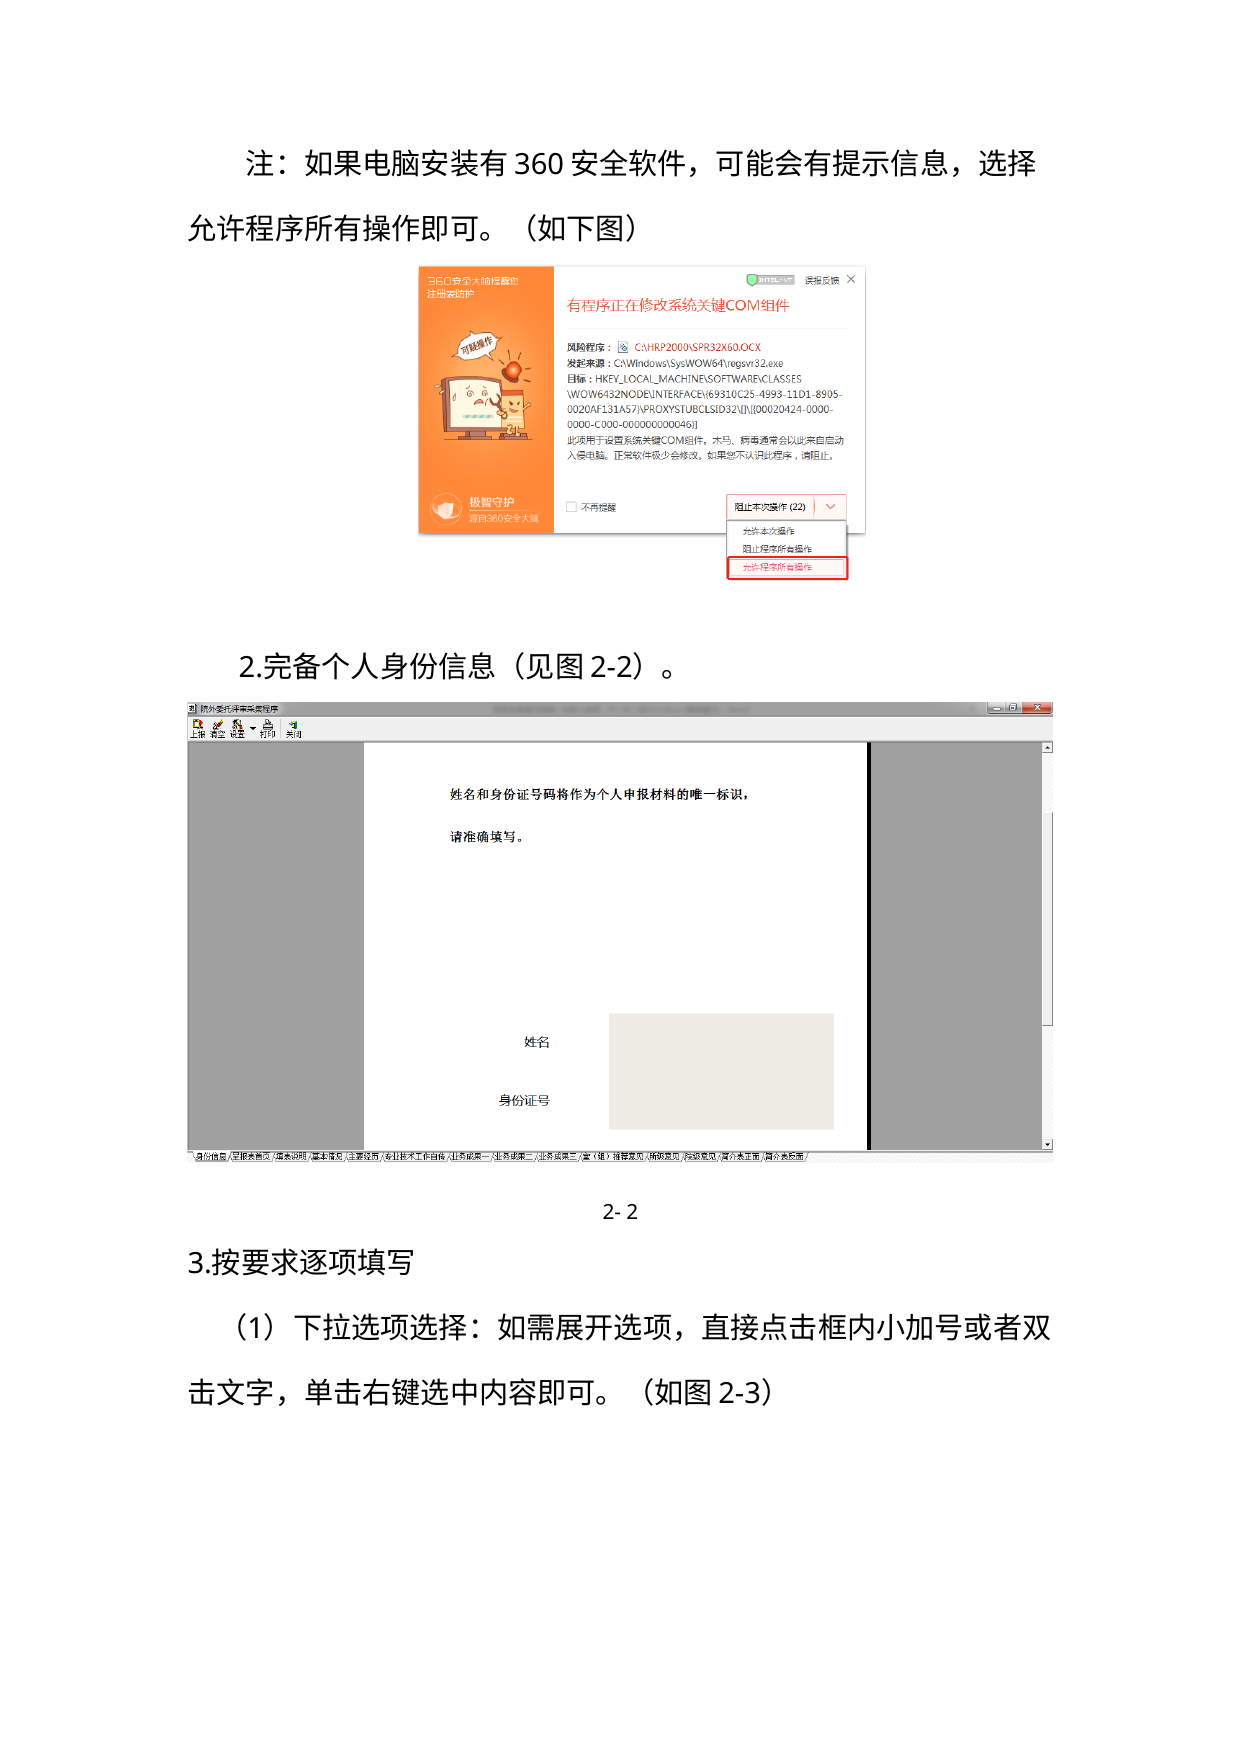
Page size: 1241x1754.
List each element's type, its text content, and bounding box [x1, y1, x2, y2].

text （1）下拉选项选择：如需展开选项，直接点击框内小加号或者双击文字，单击右键选中内容即可。（如图2-3） [187, 1293, 1053, 1423]
text 2.完备个人身份信息（见图2-2）。 [187, 633, 1053, 698]
picture [187, 702, 1053, 1163]
text 3.按要求逐项填写 [187, 1228, 1053, 1293]
picture [417, 264, 867, 581]
text 2- 2 [187, 1196, 1053, 1228]
text 注：如果电脑安装有360安全软件，可能会有提示信息，选择允许程序所有操作即可。（如下图） [187, 129, 1053, 259]
